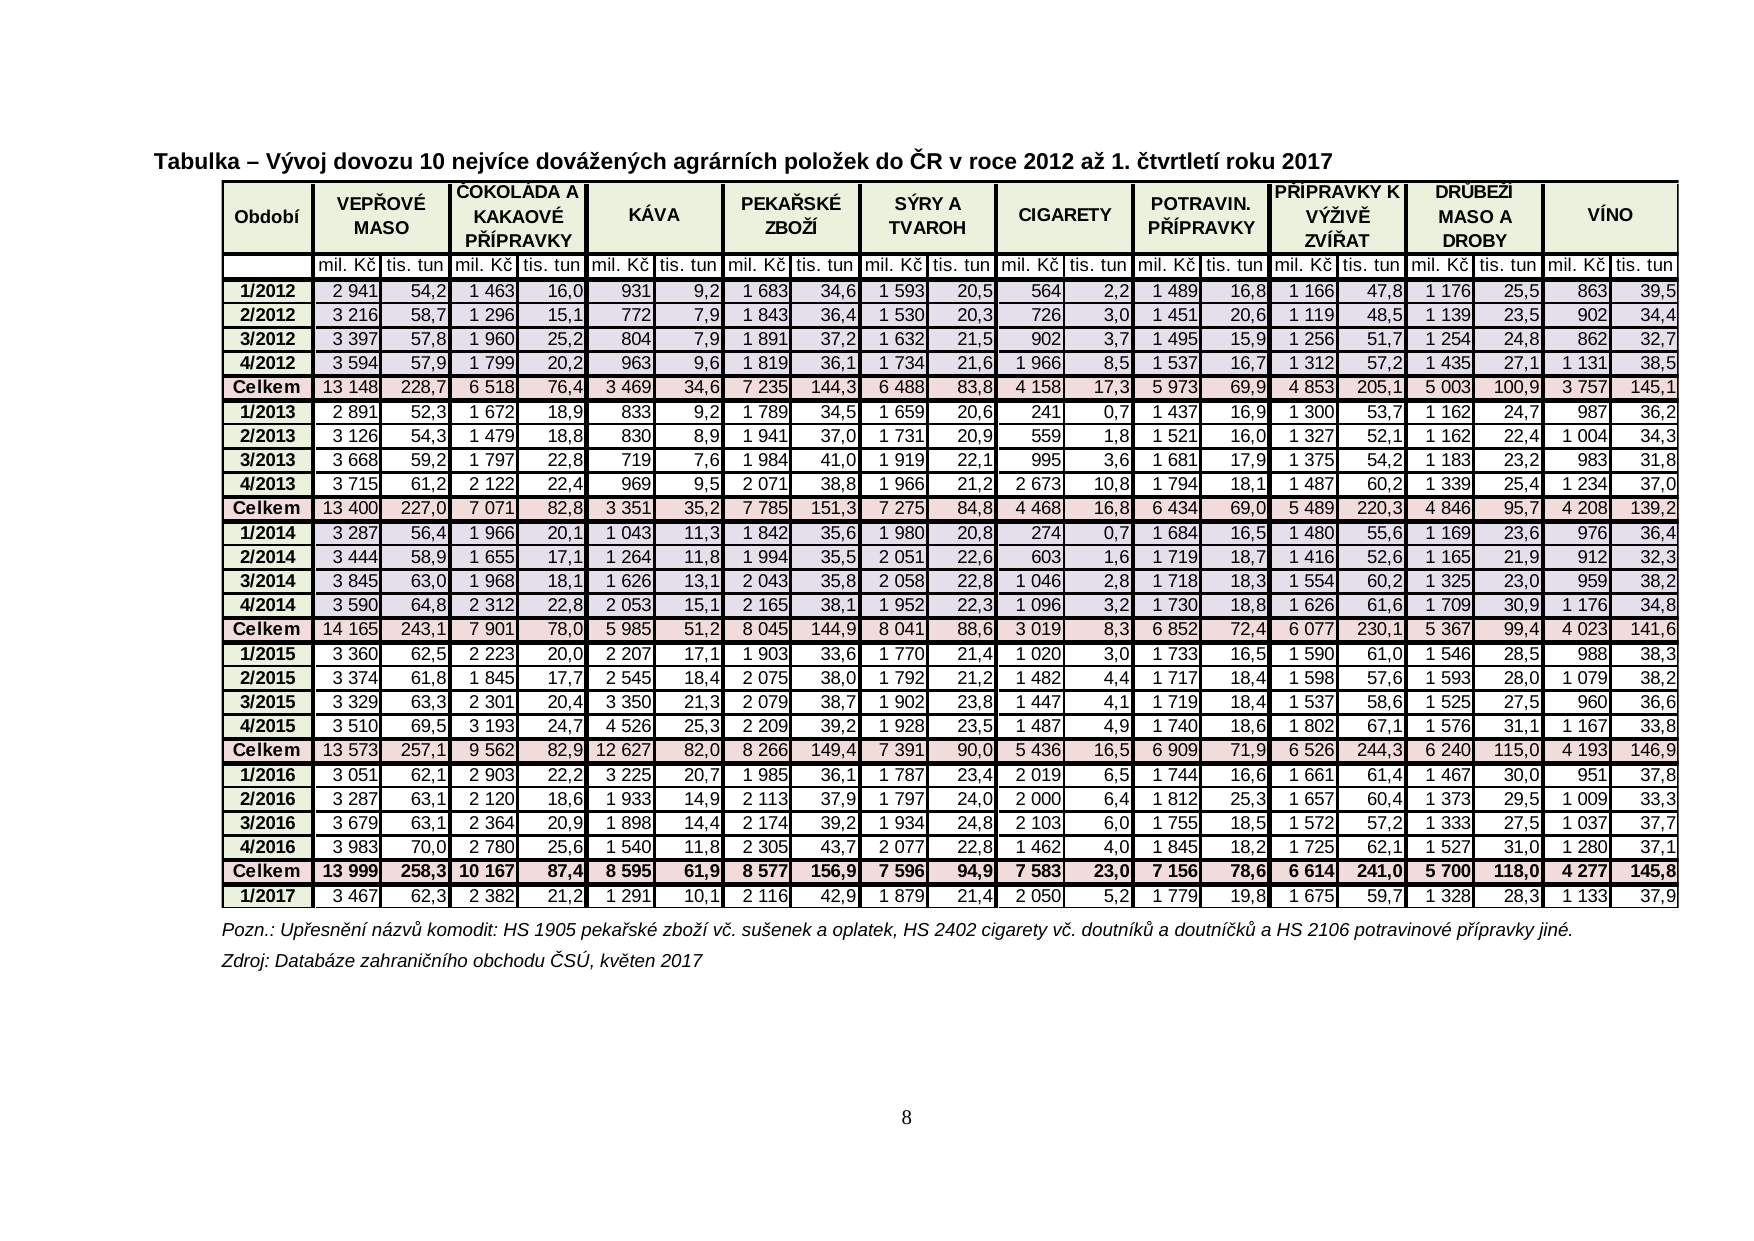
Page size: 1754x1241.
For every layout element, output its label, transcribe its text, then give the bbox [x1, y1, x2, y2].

text Zdroj: Databáze zahraničního obchodu ČSÚ, květen 2017 [222, 941, 1606, 972]
text Pozn.: Upřesnění názvů komodit: HS 1905 pekařské zboží vč. sušenek a oplatek, HS 2402 cigarety vč. doutníků a doutníčků a HS 2106 potravinové přípravky jiné. [222, 909, 1606, 941]
text Tabulka – Vývoj dovozu 10 nejvíce dovážených agrárních položek do ČR v roce 2012 až 1. čtvrtletí roku 2017 [153, 148, 1606, 174]
